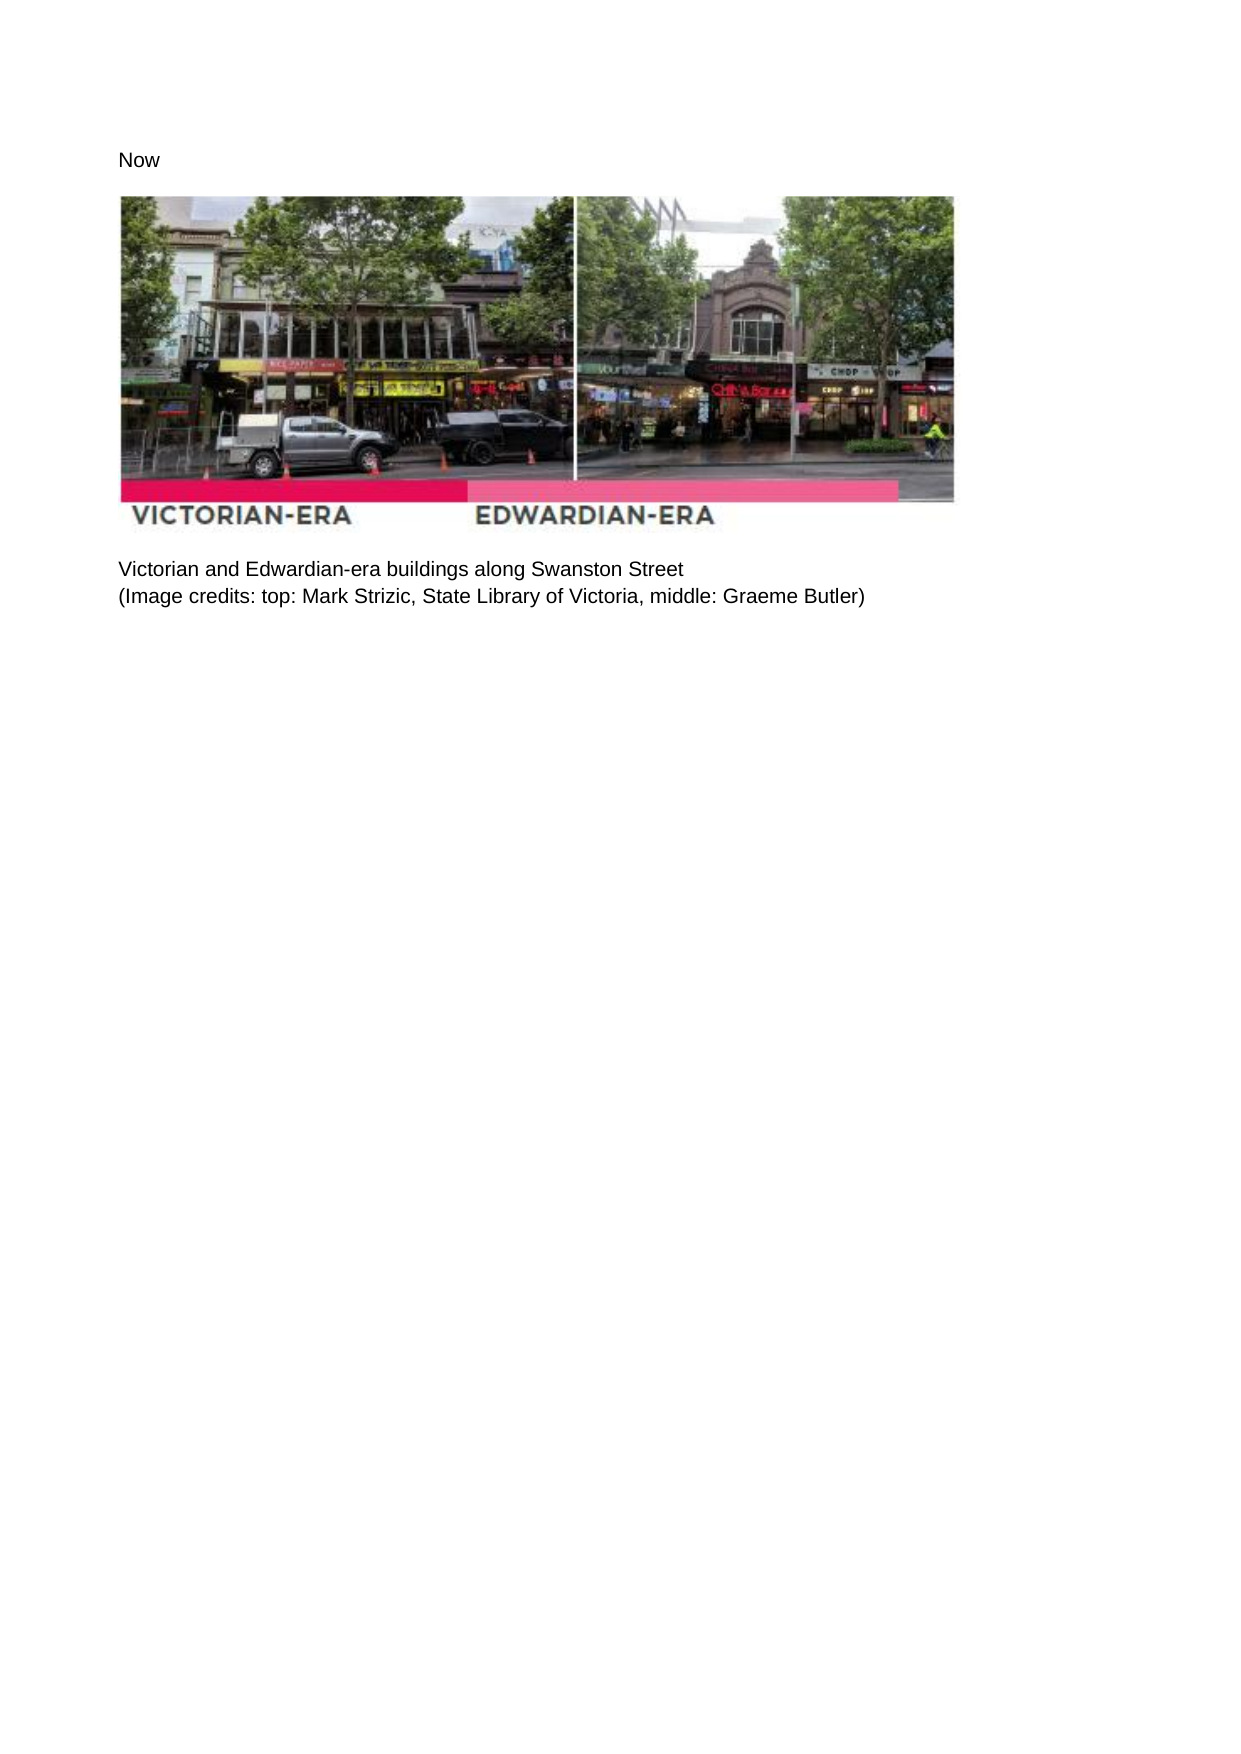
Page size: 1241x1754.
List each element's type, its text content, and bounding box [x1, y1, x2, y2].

text Victorian and Edwardian-era buildings along Swanston Street (Image credits: top: Mark Strizic, State Library of Victoria, middle: Graeme Butler) [118, 557, 1137, 608]
picture [118, 196, 961, 533]
text Now [118, 148, 1137, 172]
